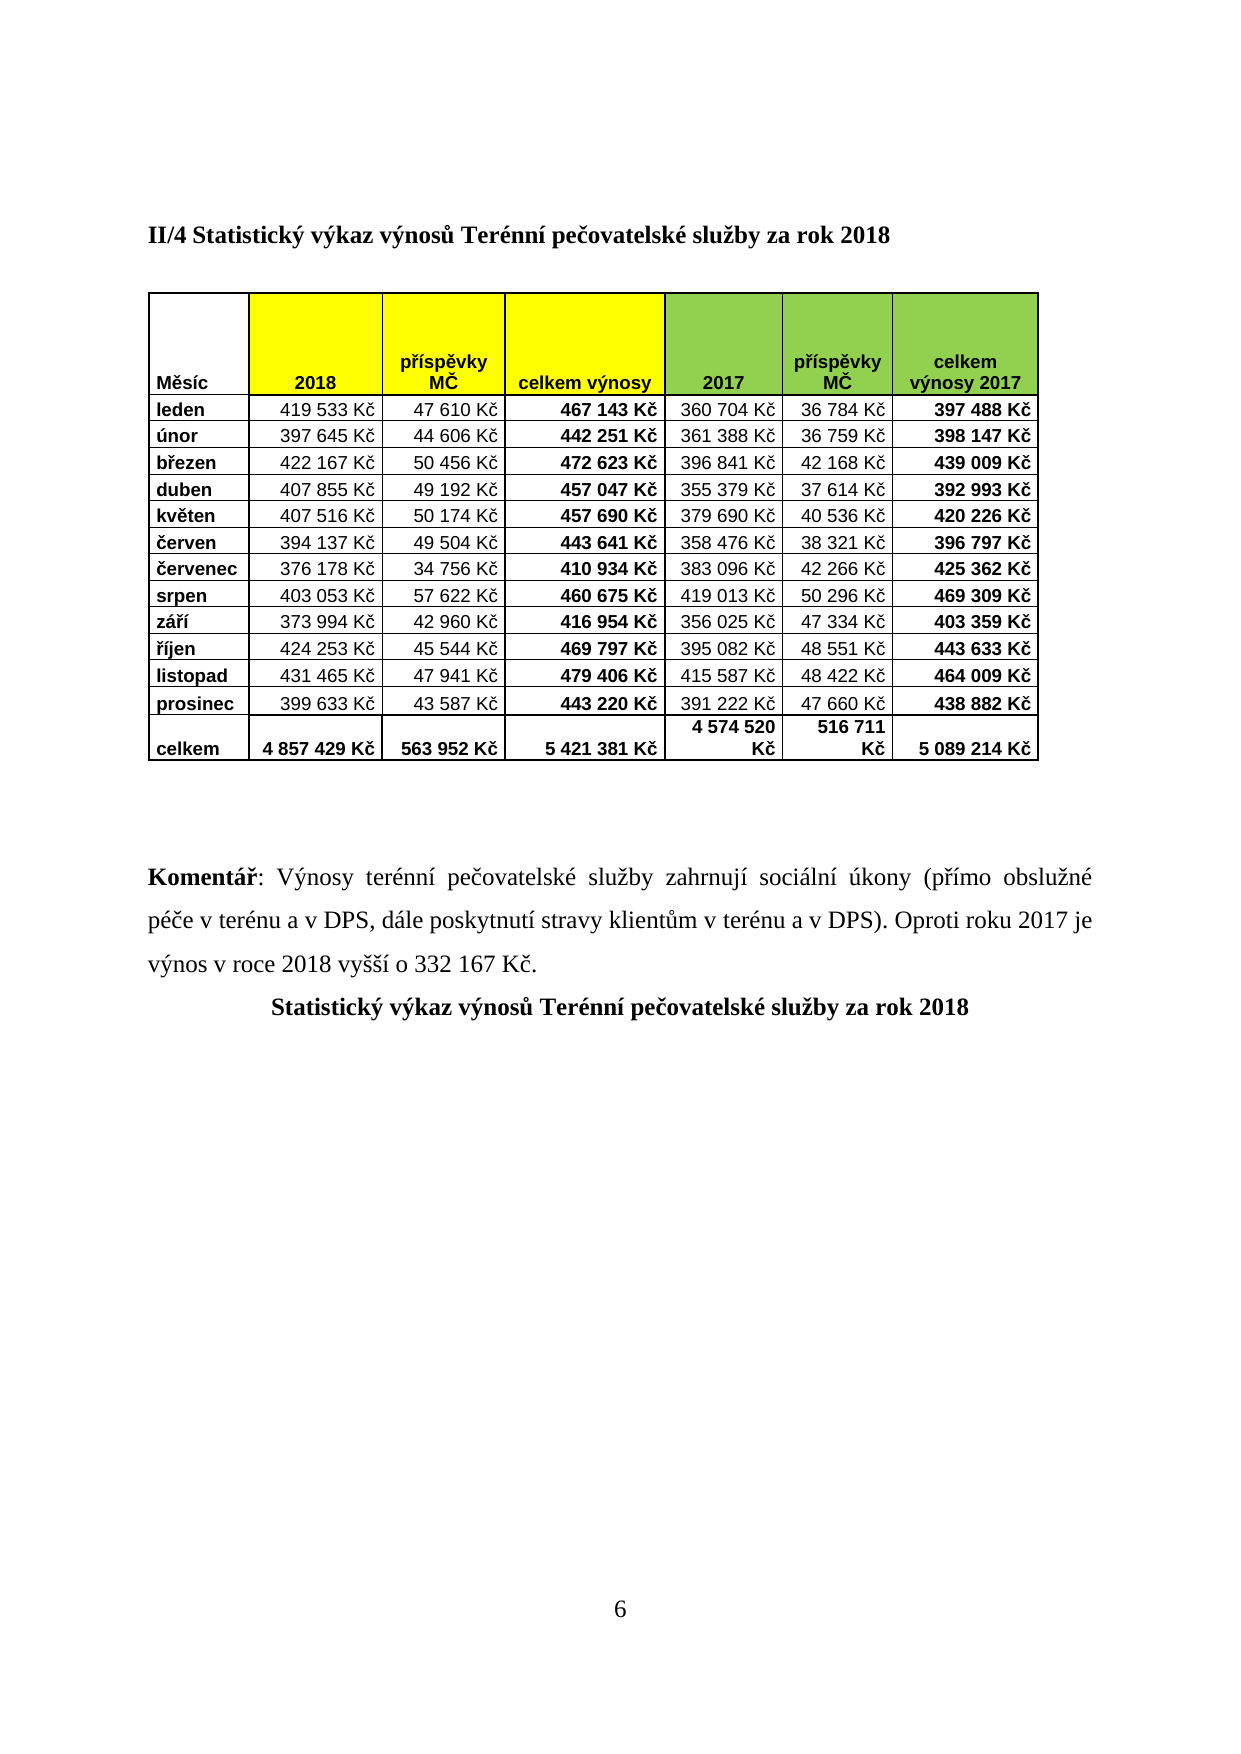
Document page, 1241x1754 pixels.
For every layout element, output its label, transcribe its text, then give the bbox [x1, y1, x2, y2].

table_cell 457 690 Kč [506, 501, 664, 527]
table_cell 425 362 Kč [893, 554, 1037, 580]
table_cell květen [150, 501, 248, 527]
table_header příspěvky MČ [783, 294, 892, 394]
table_cell 419 013 Kč [666, 581, 782, 606]
table_cell 419 533 Kč [250, 396, 382, 420]
table_cell 396 841 Kč [666, 448, 782, 473]
table_header celkem výnosy [506, 294, 664, 394]
text Statistický výkaz výnosů Terénní pečovatelské služby za rok 2018 [148, 992, 1093, 1021]
table_cell 4 857 429 Kč [250, 716, 381, 759]
table_cell 360 704 Kč [666, 396, 782, 420]
table_cell 50 296 Kč [783, 581, 892, 606]
table_cell 407 516 Kč [250, 501, 382, 527]
table_cell 42 168 Kč [783, 448, 892, 473]
table_cell 403 359 Kč [893, 607, 1037, 633]
table_cell 45 544 Kč [383, 634, 504, 659]
table_cell 439 009 Kč [893, 448, 1037, 473]
table_cell 47 941 Kč [383, 660, 504, 686]
table_cell 398 147 Kč [893, 421, 1037, 447]
table_cell 379 690 Kč [666, 501, 782, 527]
table_cell 38 321 Kč [783, 528, 892, 553]
table_cell 469 797 Kč [506, 634, 664, 659]
table_cell 358 476 Kč [666, 528, 782, 553]
table_cell 5 089 214 Kč [893, 716, 1037, 759]
table_cell 44 606 Kč [383, 421, 504, 447]
table_cell 469 309 Kč [893, 581, 1037, 606]
table_cell 50 456 Kč [383, 448, 504, 473]
table_cell 40 536 Kč [783, 501, 892, 527]
table_cell 50 174 Kč [383, 501, 504, 527]
table_cell 376 178 Kč [250, 554, 382, 580]
table_cell 392 993 Kč [893, 475, 1037, 500]
table_cell 443 633 Kč [893, 634, 1037, 659]
table_cell 49 504 Kč [383, 528, 504, 553]
table_cell 48 422 Kč [783, 660, 892, 686]
table_header 2017 [666, 294, 782, 394]
table_cell 47 334 Kč [783, 607, 892, 633]
table_cell duben [150, 475, 248, 500]
table_cell únor [150, 421, 248, 447]
table_cell 424 253 Kč [250, 634, 382, 659]
table_cell 34 756 Kč [383, 554, 504, 580]
table_cell 48 551 Kč [783, 634, 892, 659]
table_cell 397 645 Kč [250, 421, 382, 447]
table_cell 36 784 Kč [783, 396, 892, 420]
table_header Měsíc [150, 294, 248, 394]
table_cell 563 952 Kč [383, 716, 504, 759]
table_cell 416 954 Kč [506, 607, 664, 633]
table_cell 383 096 Kč [666, 554, 782, 580]
table_cell srpen [150, 581, 248, 606]
table_cell říjen [150, 634, 248, 659]
table_cell 47 660 Kč [783, 687, 892, 714]
table_cell 391 222 Kč [666, 687, 782, 714]
table_cell 410 934 Kč [506, 554, 664, 580]
table_cell 460 675 Kč [506, 581, 664, 606]
table_cell 457 047 Kč [506, 475, 664, 500]
table_cell 422 167 Kč [250, 448, 382, 473]
table_cell celkem [150, 715, 248, 759]
table_cell leden [150, 395, 248, 420]
table_cell 4 574 520 Kč [666, 716, 782, 759]
table_cell 464 009 Kč [893, 660, 1037, 686]
table_cell 373 994 Kč [250, 607, 382, 633]
table_cell 42 266 Kč [783, 554, 892, 580]
table_cell 356 025 Kč [666, 607, 782, 633]
table_cell 396 797 Kč [893, 528, 1037, 553]
table_cell 431 465 Kč [250, 660, 382, 686]
table_cell 420 226 Kč [893, 501, 1037, 527]
table_header příspěvky MČ [383, 294, 504, 394]
table_cell září [150, 607, 248, 633]
table_cell 472 623 Kč [506, 448, 664, 473]
table_cell 394 137 Kč [250, 528, 382, 553]
table_cell červenec [150, 554, 248, 580]
text Komentář: Výnosy terénní pečovatelské služby zahrnují sociální úkony (přímo obslužné péče v terénu a v DPS, dále poskytnutí stravy klientům v terénu a v DPS). Oproti roku 2017 je výnos v roce 2018 vyšší o 332 167 Kč. [148, 862, 1093, 977]
table_cell březen [150, 448, 248, 473]
table_cell 47 610 Kč [383, 396, 504, 420]
table_cell 438 882 Kč [893, 687, 1037, 714]
table_cell 415 587 Kč [666, 660, 782, 686]
table_cell 467 143 Kč [506, 396, 664, 420]
table_cell 399 633 Kč [250, 687, 382, 714]
table_cell červen [150, 528, 248, 553]
table_cell 57 622 Kč [383, 581, 504, 606]
table_cell 442 251 Kč [506, 421, 664, 447]
table_cell 407 855 Kč [250, 475, 382, 500]
table_cell 355 379 Kč [666, 475, 782, 500]
table_cell 479 406 Kč [506, 660, 664, 686]
table_cell 49 192 Kč [383, 475, 504, 500]
table_cell prosinec [150, 687, 248, 714]
table_cell 42 960 Kč [383, 607, 504, 633]
table_cell 443 641 Kč [506, 528, 664, 553]
table_cell 397 488 Kč [893, 396, 1037, 420]
table_cell 403 053 Kč [250, 581, 382, 606]
table_header 2018 [250, 294, 382, 394]
table_header celkem výnosy 2017 [893, 294, 1037, 394]
table_cell 361 388 Kč [666, 421, 782, 447]
table_cell 36 759 Kč [783, 421, 892, 447]
table_cell listopad [150, 660, 248, 686]
table_cell 395 082 Kč [666, 634, 782, 659]
text II/4 Statistický výkaz výnosů Terénní pečovatelské služby za rok 2018 [148, 220, 1093, 249]
table_cell 5 421 381 Kč [506, 716, 664, 759]
table_cell 443 220 Kč [506, 687, 664, 714]
table_cell 516 711 Kč [783, 716, 892, 759]
table_cell 37 614 Kč [783, 475, 892, 500]
table_cell 43 587 Kč [383, 687, 504, 714]
